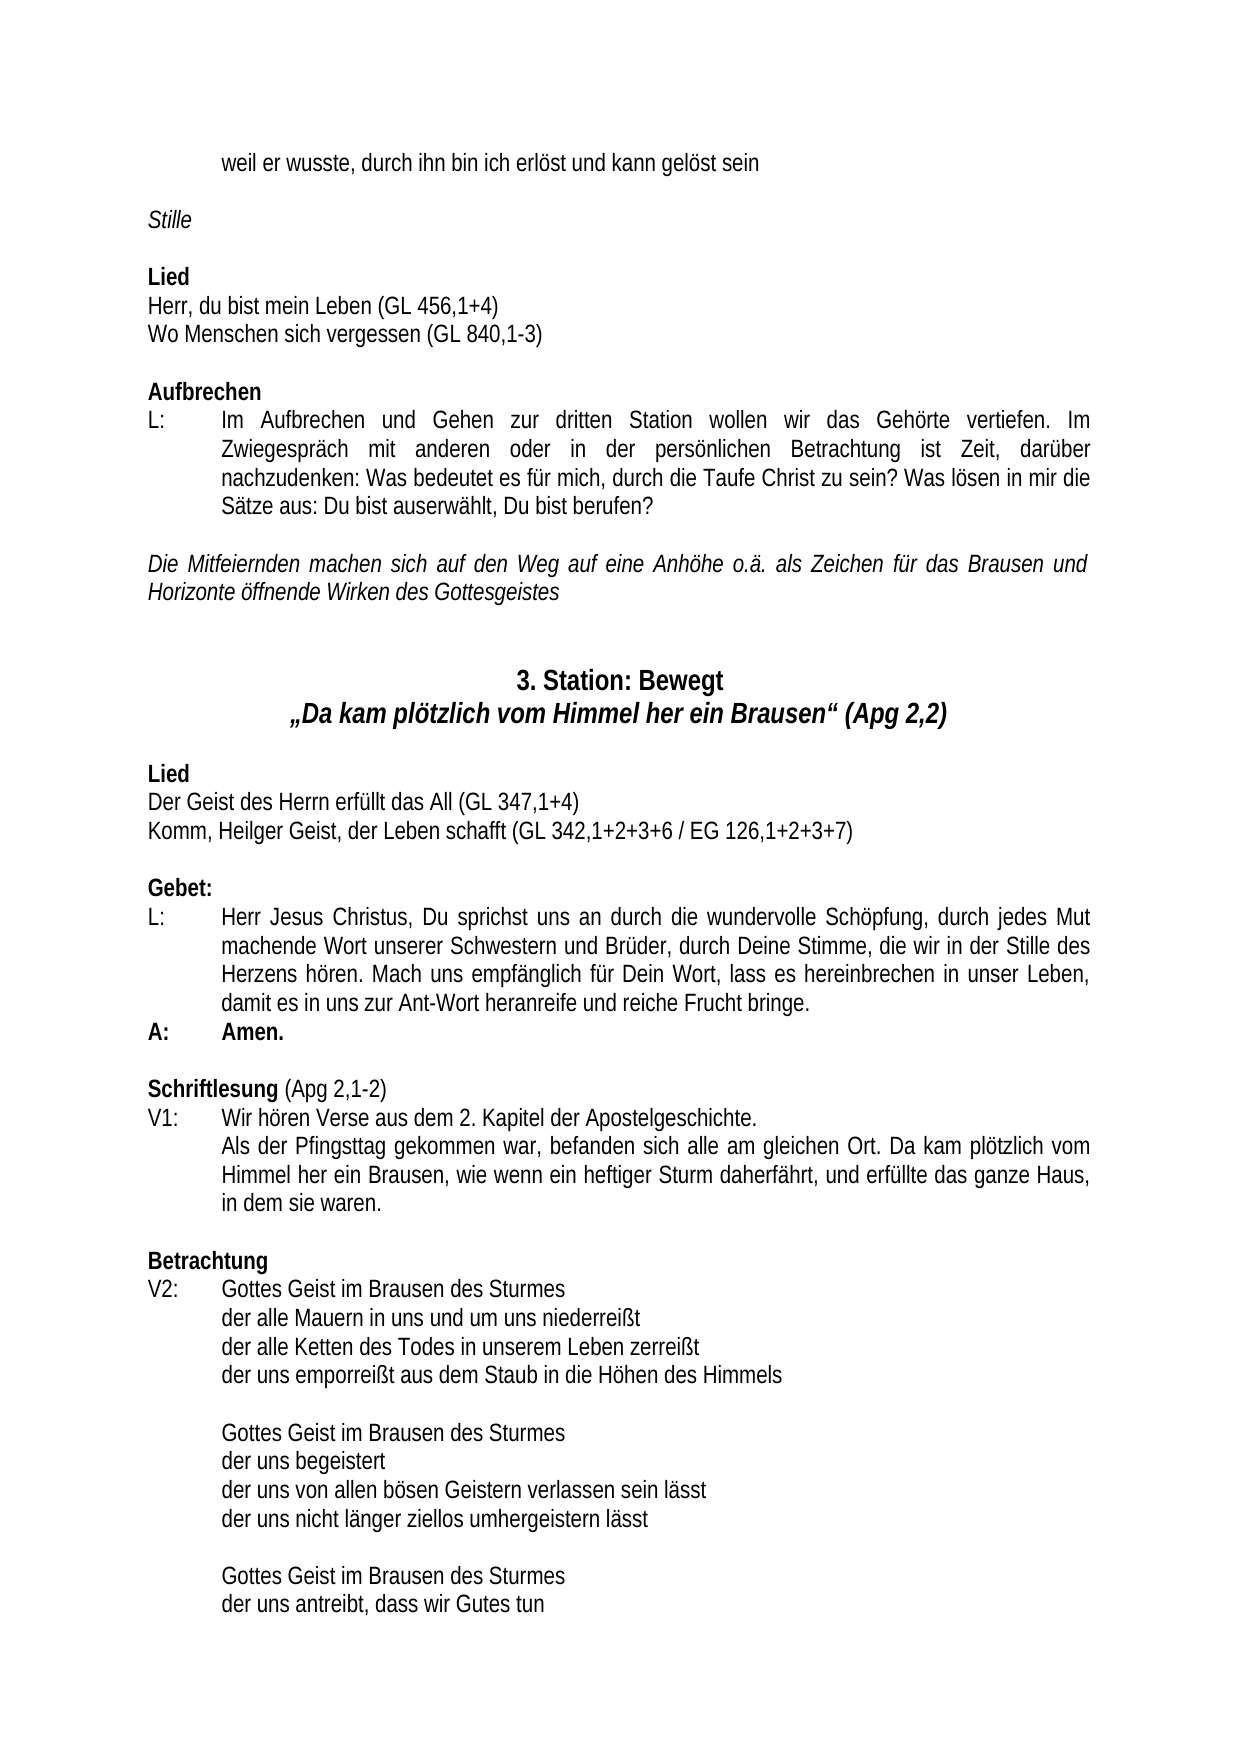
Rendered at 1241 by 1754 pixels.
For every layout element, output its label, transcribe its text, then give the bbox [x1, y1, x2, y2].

text der uns antreibt, dass wir Gutes tun [148, 1589, 1093, 1618]
text der uns emporreißt aus dem Staub in die Höhen des Himmels [148, 1360, 1093, 1389]
text Gebet: [148, 873, 1093, 902]
text Komm, Heilger Geist, der Leben schafft (GL 342,1+2+3+6 / EG 126,1+2+3+7) [148, 816, 1093, 845]
text Die Mitfeiernden machen sich auf den Weg auf eine Anhöhe o.ä. als Zeichen für das Brausen und Horizonte öffnende Wirken des Gottesgeistes [148, 549, 1093, 606]
text Schriftlesung (Apg 2,1-2) [148, 1074, 1093, 1102]
text Aufbrechen [148, 377, 1093, 405]
text A: Amen. [148, 1017, 1093, 1045]
text V2: Gottes Geist im Brausen des Sturmes [148, 1274, 1093, 1303]
text „Da kam plötzlich vom Himmel her ein Brausen“ (Apg 2,2) [148, 697, 1093, 730]
text L: Herr Jesus Christus, Du sprichst uns an durch die wundervolle Schöpfung, durch jedes Mut machende Wort unserer Schwestern und Brüder, durch Deine Stimme, die wir in der Stille des Herzens hören. Mach uns empfänglich für Dein Wort, lass es hereinbrechen in unser Leben, damit es in uns zur Ant-Wort heranreife und reiche Frucht bringe. [148, 902, 1093, 1017]
text Lied [148, 262, 1093, 291]
text Lied [148, 759, 1093, 787]
text der alle Mauern in uns und um uns niederreißt [148, 1303, 1093, 1332]
text der alle Ketten des Todes in unserem Leben zerreißt [148, 1332, 1093, 1360]
text der uns begeistert [148, 1446, 1093, 1475]
text Wo Menschen sich vergessen (GL 840,1-3) [148, 319, 1093, 348]
text Der Geist des Herrn erfüllt das All (GL 347,1+4) [148, 787, 1093, 816]
text weil er wusste, durch ihn bin ich erlöst und kann gelöst sein [148, 148, 1093, 176]
text Stille [148, 205, 1093, 233]
text Gottes Geist im Brausen des Sturmes [148, 1561, 1093, 1589]
text V1: Wir hören Verse aus dem 2. Kapitel der Apostelgeschichte. [148, 1102, 1093, 1131]
text der uns von allen bösen Geistern verlassen sein lässt [148, 1475, 1093, 1503]
text Als der Pfingsttag gekommen war, befanden sich alle am gleichen Ort. Da kam plötzlich vom Himmel her ein Brausen, wie wenn ein heftiger Sturm daherfährt, und erfüllte das ganze Haus, in dem sie waren. [221, 1131, 1093, 1217]
text 3. Station: Bewegt [148, 663, 1093, 697]
text L: Im Aufbrechen und Gehen zur dritten Station wollen wir das Gehörte vertiefen. Im Zwiegespräch mit anderen oder in der persönlichen Betrachtung ist Zeit, darüber nachzudenken: Was bedeutet es für mich, durch die Taufe Christ zu sein? Was lösen in mir die Sätze aus: Du bist auserwählt, Du bist berufen? [148, 405, 1093, 520]
text Herr, du bist mein Leben (GL 456,1+4) [148, 291, 1093, 319]
text Gottes Geist im Brausen des Sturmes [148, 1418, 1093, 1446]
text der uns nicht länger ziellos umhergeistern lässt [148, 1503, 1093, 1532]
text Betrachtung [148, 1246, 1093, 1274]
